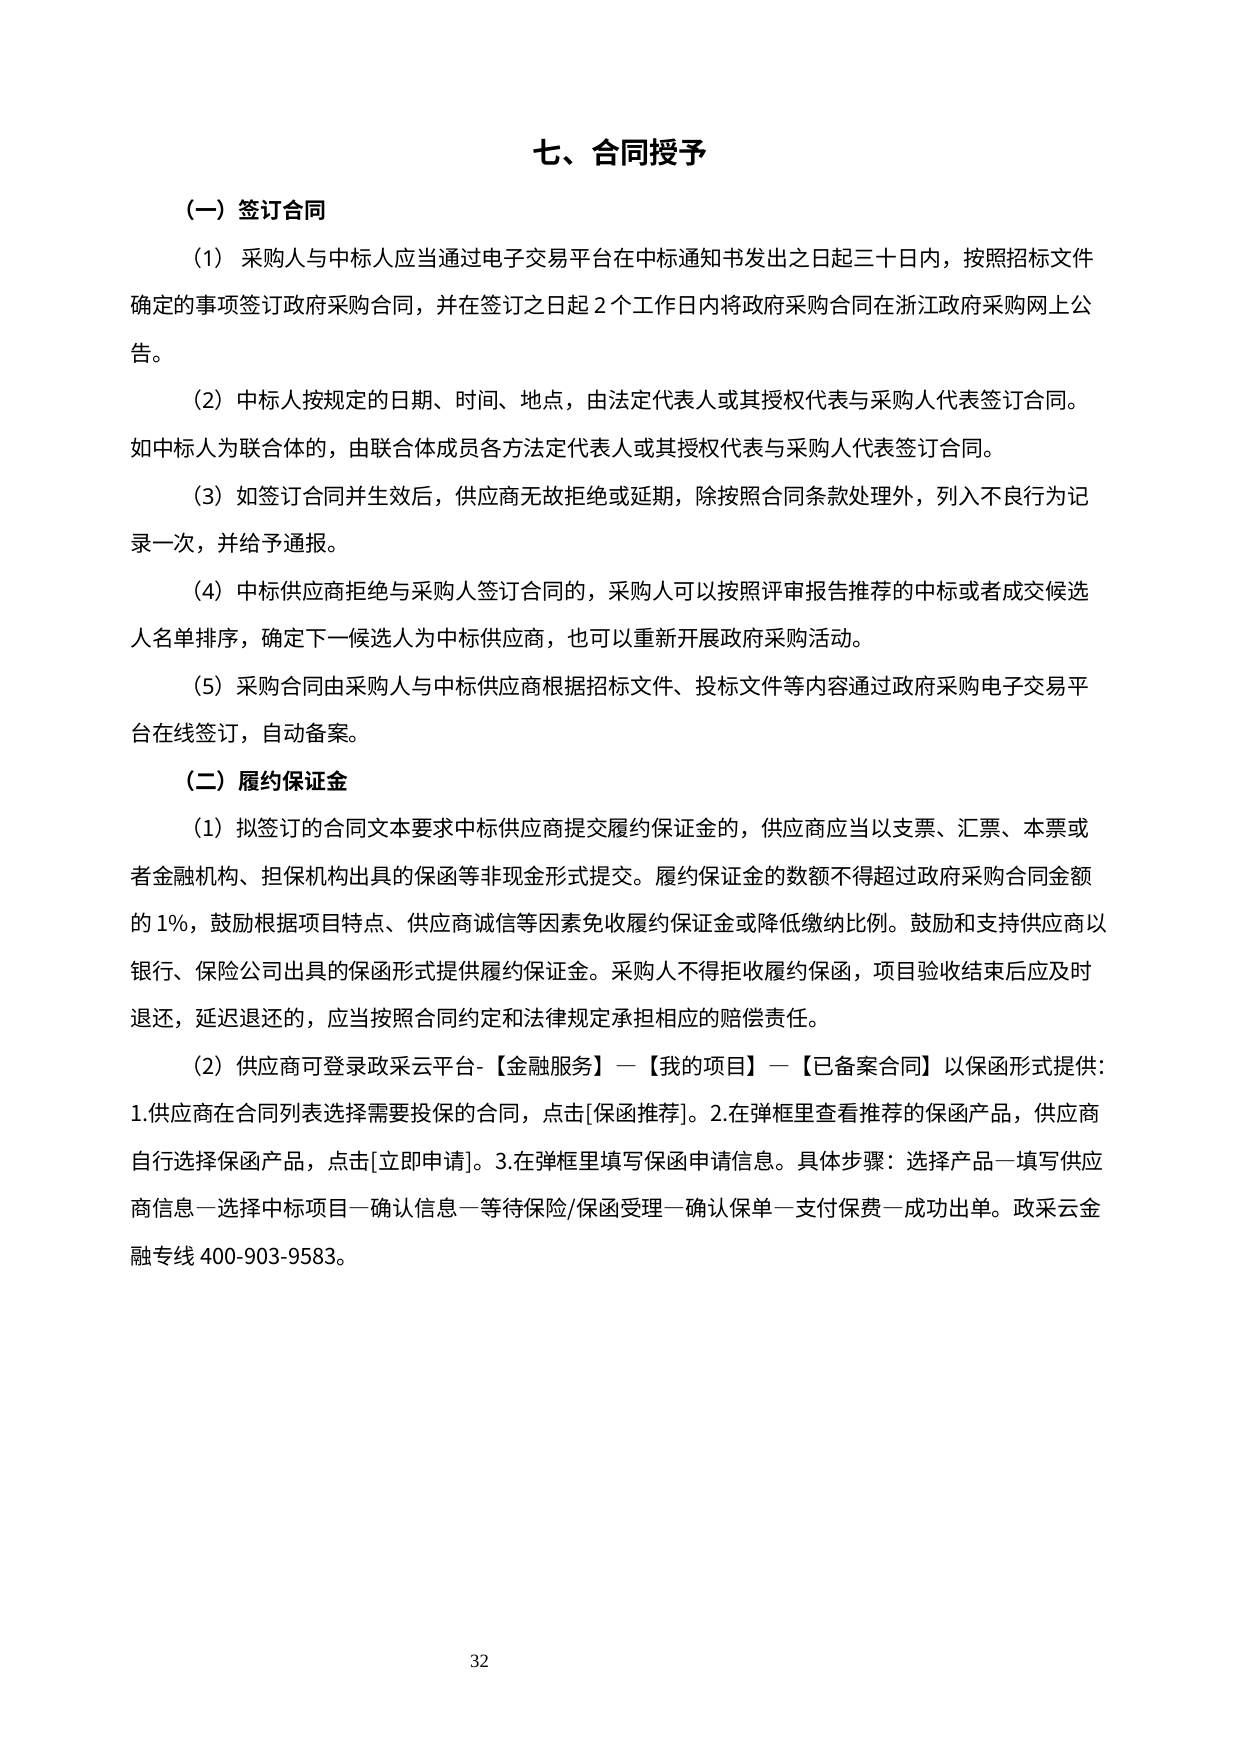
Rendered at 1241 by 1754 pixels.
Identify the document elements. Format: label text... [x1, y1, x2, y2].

text 七、合同授予 [130, 130, 1110, 172]
text （二）履约保证金 [130, 764, 1110, 796]
text （2）供应商可登录政采云平台-【金融服务】—【我的项目】—【已备案合同】以保函形式提供：1.供应商在合同列表选择需要投保的合同，点击[保函推荐]。2.在弹框里查看推荐的保函产品，供应商自行选择保函产品，点击[立即申请]。3.在弹框里填写保函申请信息。具体步骤：选择产品—填写供应商信息—选择中标项目—确认信息—等待保险/保函受理—确认保单—支付保费—成功出单。政采云金融专线400-903-9583。 [130, 1049, 1110, 1271]
text （2）中标人按规定的日期、时间、地点，由法定代表人或其授权代表与采购人代表签订合同。如中标人为联合体的，由联合体成员各方法定代表人或其授权代表与采购人代表签订合同。 [130, 383, 1110, 463]
text （1） 采购人与中标人应当通过电子交易平台在中标通知书发出之日起三十日内，按照招标文件确定的事项签订政府采购合同，并在签订之日起2个工作日内将政府采购合同在浙江政府采购网上公告。 [130, 241, 1110, 368]
text （1）拟签订的合同文本要求中标供应商提交履约保证金的，供应商应当以支票、汇票、本票或者金融机构、担保机构出具的保函等非现金形式提交。履约保证金的数额不得超过政府采购合同金额的1%，鼓励根据项目特点、供应商诚信等因素免收履约保证金或降低缴纳比例。鼓励和支持供应商以银行、保险公司出具的保函形式提供履约保证金。采购人不得拒收履约保函，项目验收结束后应及时退还，延迟退还的，应当按照合同约定和法律规定承担相应的赔偿责任。 [130, 811, 1110, 1033]
text （5）采购合同由采购人与中标供应商根据招标文件、投标文件等内容通过政府采购电子交易平台在线签订，自动备案。 [130, 669, 1110, 748]
text （3）如签订合同并生效后，供应商无故拒绝或延期，除按照合同条款处理外，列入不良行为记录一次，并给予通报。 [130, 479, 1110, 558]
text （一）签订合同 [130, 193, 1110, 225]
text （4）中标供应商拒绝与采购人签订合同的，采购人可以按照评审报告推荐的中标或者成交候选人名单排序，确定下一候选人为中标供应商，也可以重新开展政府采购活动。 [130, 574, 1110, 653]
